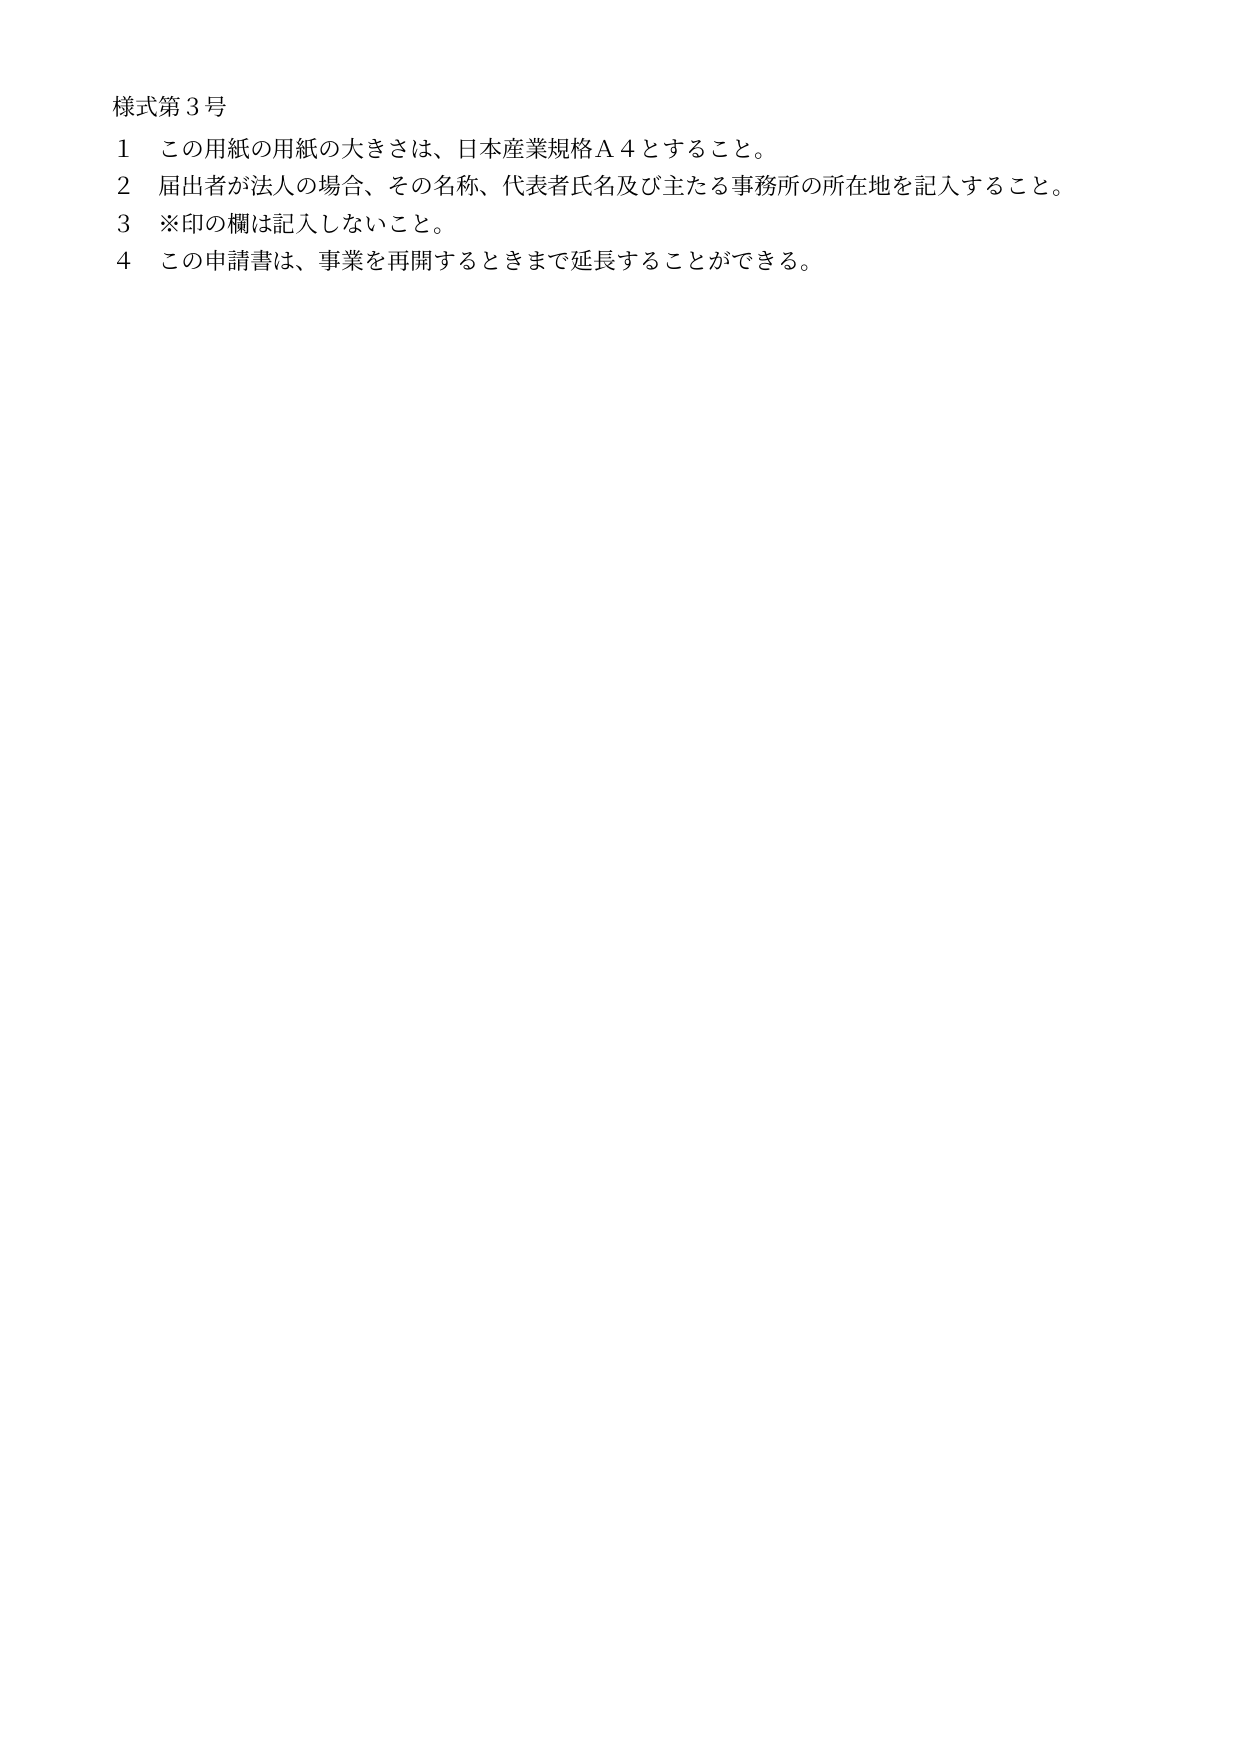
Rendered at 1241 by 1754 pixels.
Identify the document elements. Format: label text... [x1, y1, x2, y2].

text １ この用紙の用紙の大きさは、日本産業規格Ａ４とすること。 [112, 129, 1128, 166]
text ３ ※印の欄は記入しないこと。 [112, 204, 1128, 241]
text ２ 届出者が法人の場合、その名称、代表者氏名及び主たる事務所の所在地を記入すること。 [112, 166, 1128, 204]
text ４ この申請書は、事業を再開するときまで延長することができる。 [112, 241, 1128, 279]
